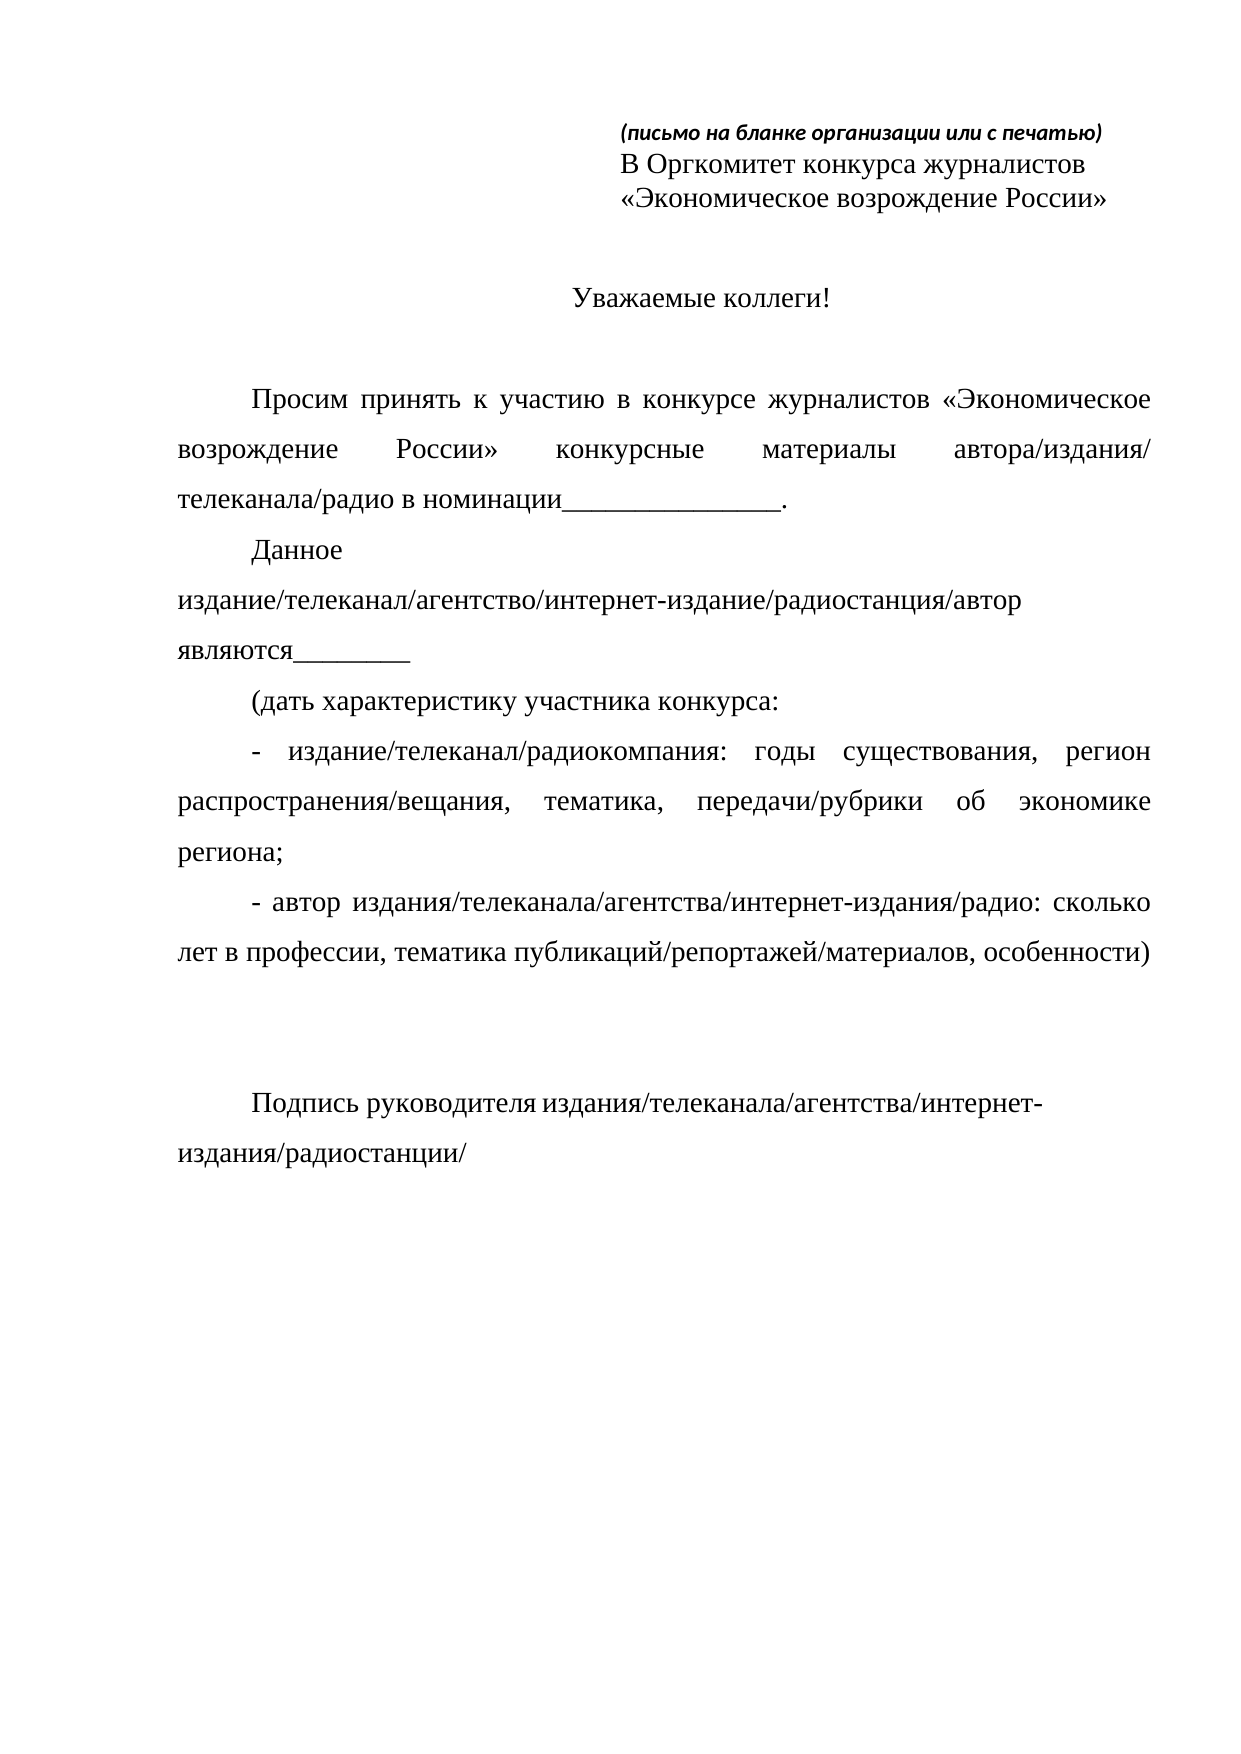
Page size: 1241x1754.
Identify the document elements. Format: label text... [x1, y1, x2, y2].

text - автор издания/телеканала/агентства/интернет-издания/радио: сколько лет в профессии, тематика публикаций/репортажей/материалов, особенности) [177, 884, 1152, 968]
text Просим принять к участию в конкурсе журналистов «Экономическое возрождение России» конкурсные материалы автора/издания/ телеканала/радио в номинации_______________. [177, 381, 1152, 515]
text «Экономическое возрождение России» [620, 180, 1152, 213]
text Подпись руководителя издания/телеканала/агентства/интернет-издания/радиостанции/ [177, 1085, 1152, 1169]
text Уважаемые коллеги! [177, 280, 1152, 314]
text - издание/телеканал/радиокомпания: годы существования, регион распространения/вещания, тематика, передачи/рубрики об экономике региона; [177, 733, 1152, 867]
text Данное издание/телеканал/агентство/интернет-издание/радиостанция/автор являются________ [177, 532, 1152, 666]
text В Оргкомитет конкурса журналистов [546, 146, 1152, 180]
text (дать характеристику участника конкурса: [177, 683, 1152, 716]
text (письмо на бланке организации или с печатью) [177, 118, 1152, 146]
